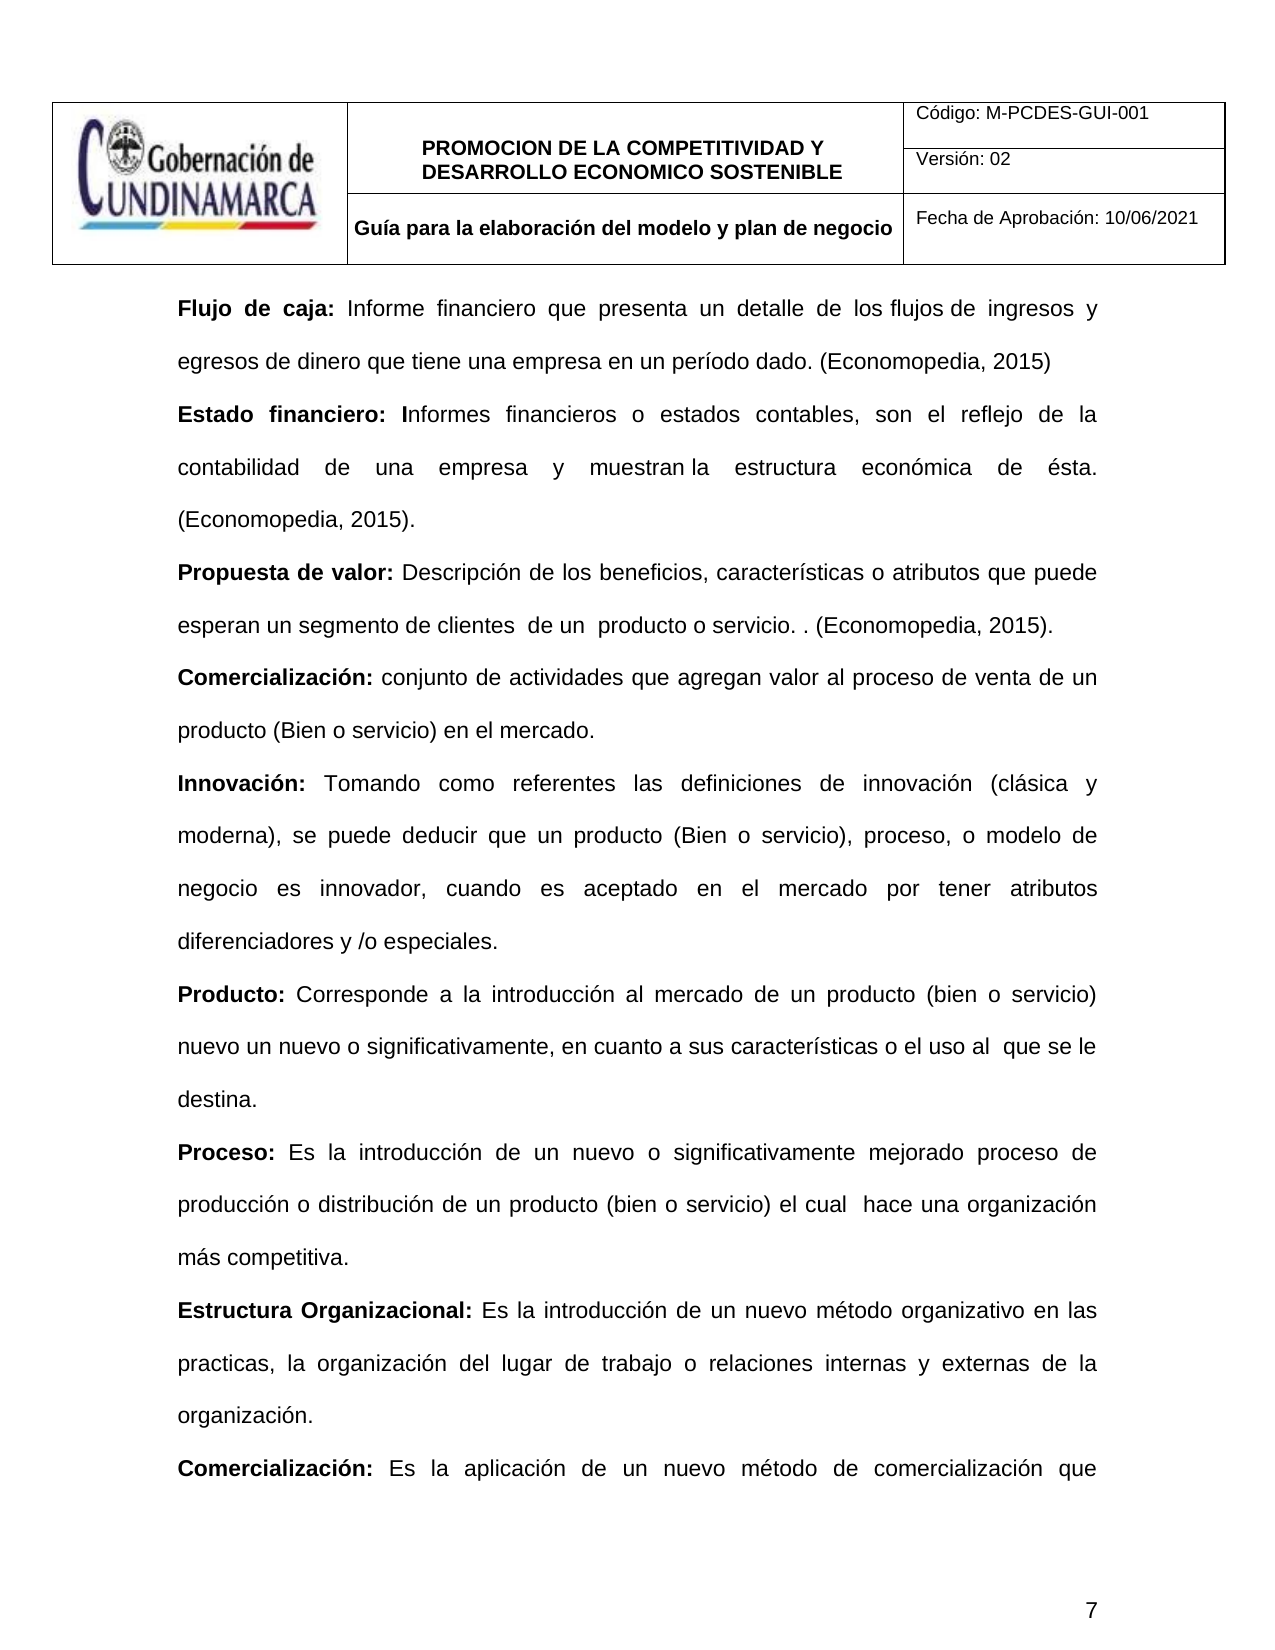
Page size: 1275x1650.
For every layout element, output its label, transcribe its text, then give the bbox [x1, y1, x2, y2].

text Propuesta de valor: Descripción de los beneficios, características o atributos que puede esperan un segmento de clientes de un producto o servicio. . (Economopedia, 2015). [177, 585, 1098, 638]
picture [71, 103, 323, 241]
text Proceso: Es la introducción de un nuevo o significativamente mejorado proceso de producción o distribución de un producto (bien o servicio) el cual hace una organización más competitiva. [177, 1139, 1098, 1270]
text Producto: Corresponde a la introducción al mercado de un producto (bien o servicio) nuevo un nuevo o significativamente, en cuanto a sus características o el uso al que se le destina. [177, 981, 1098, 1112]
text Comercialización: conjunto de actividades que agregan valor al proceso de venta de un producto (Bien o servicio) en el mercado. [177, 691, 1098, 743]
text Estado financiero: Informes financieros o estados contables, son el reflejo de la contabilidad de una empresa y muestran la estructura económica de ésta. (Economopedia, 2015). [177, 480, 1098, 532]
text Innovación: Tomando como referentes las definiciones de innovación (clásica y moderna), se puede deducir que un producto (Bien o servicio), proceso, o modelo de negocio es innovador, cuando es aceptado en el mercado por tener atributos diferenciadores y /o especiales. [177, 770, 1098, 954]
text Flujo de caja: Informe financiero que presenta un detalle de los flujos de ingresos y egresos de dinero que tiene una empresa en un período dado. (Economopedia, 2015) [177, 295, 1098, 374]
text Estructura Organizacional: Es la introducción de un nuevo método organizativo en las practicas, la organización del lugar de trabajo o relaciones internas y externas de la organización. [177, 1297, 1098, 1428]
text Estado financiero: Informes financieros o estados contables, son el reflejo de la contabilidad de una empresa y muestran la estructura económica de ésta. (Economopedia, 2015). [177, 401, 1098, 454]
